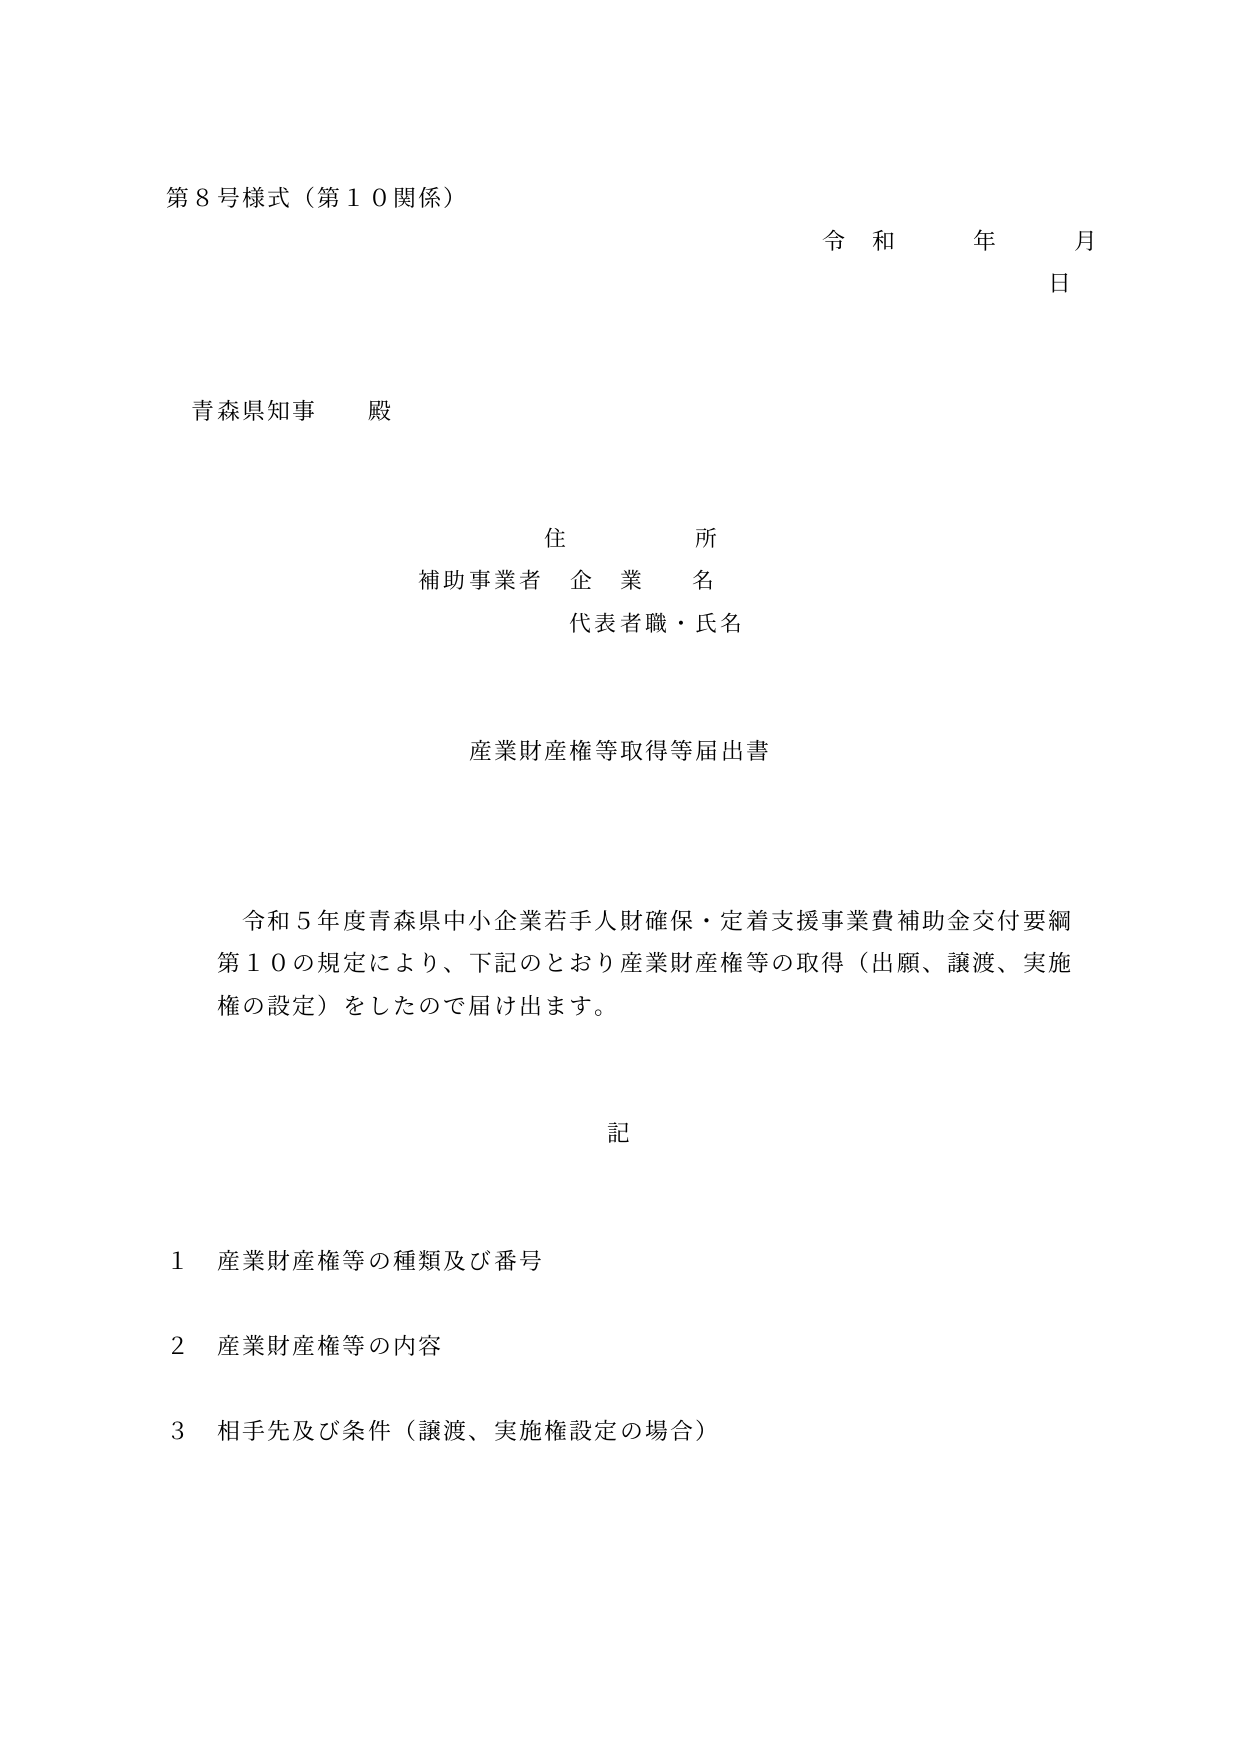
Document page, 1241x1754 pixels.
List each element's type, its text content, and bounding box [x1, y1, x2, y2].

text ２ 産業財産権等の内容 [166, 1323, 1074, 1366]
text １ 産業財産権等の種類及び番号 [166, 1238, 1074, 1281]
text 第８号様式（第１０関係） [166, 176, 1074, 218]
text 青森県知事 殿 [166, 388, 1074, 431]
text 令和 年 月 日 [816, 218, 1074, 303]
text 代表者職・氏名 [367, 601, 1074, 643]
text 補助事業者 企業名 [367, 558, 1074, 601]
text 産業財産権等取得等届出書 [166, 728, 1074, 771]
text 令和５年度青森県中小企業若手人財確保・定着支援事業費補助金交付要綱第１０の規定により、下記のとおり産業財産権等の取得（出願、譲渡、実施権の設定）をしたので届け出ます。 [196, 898, 1074, 1026]
text 住 所 [337, 516, 1074, 558]
text 記 [166, 1111, 1074, 1153]
text ３ 相手先及び条件（譲渡、実施権設定の場合） [166, 1408, 1074, 1451]
